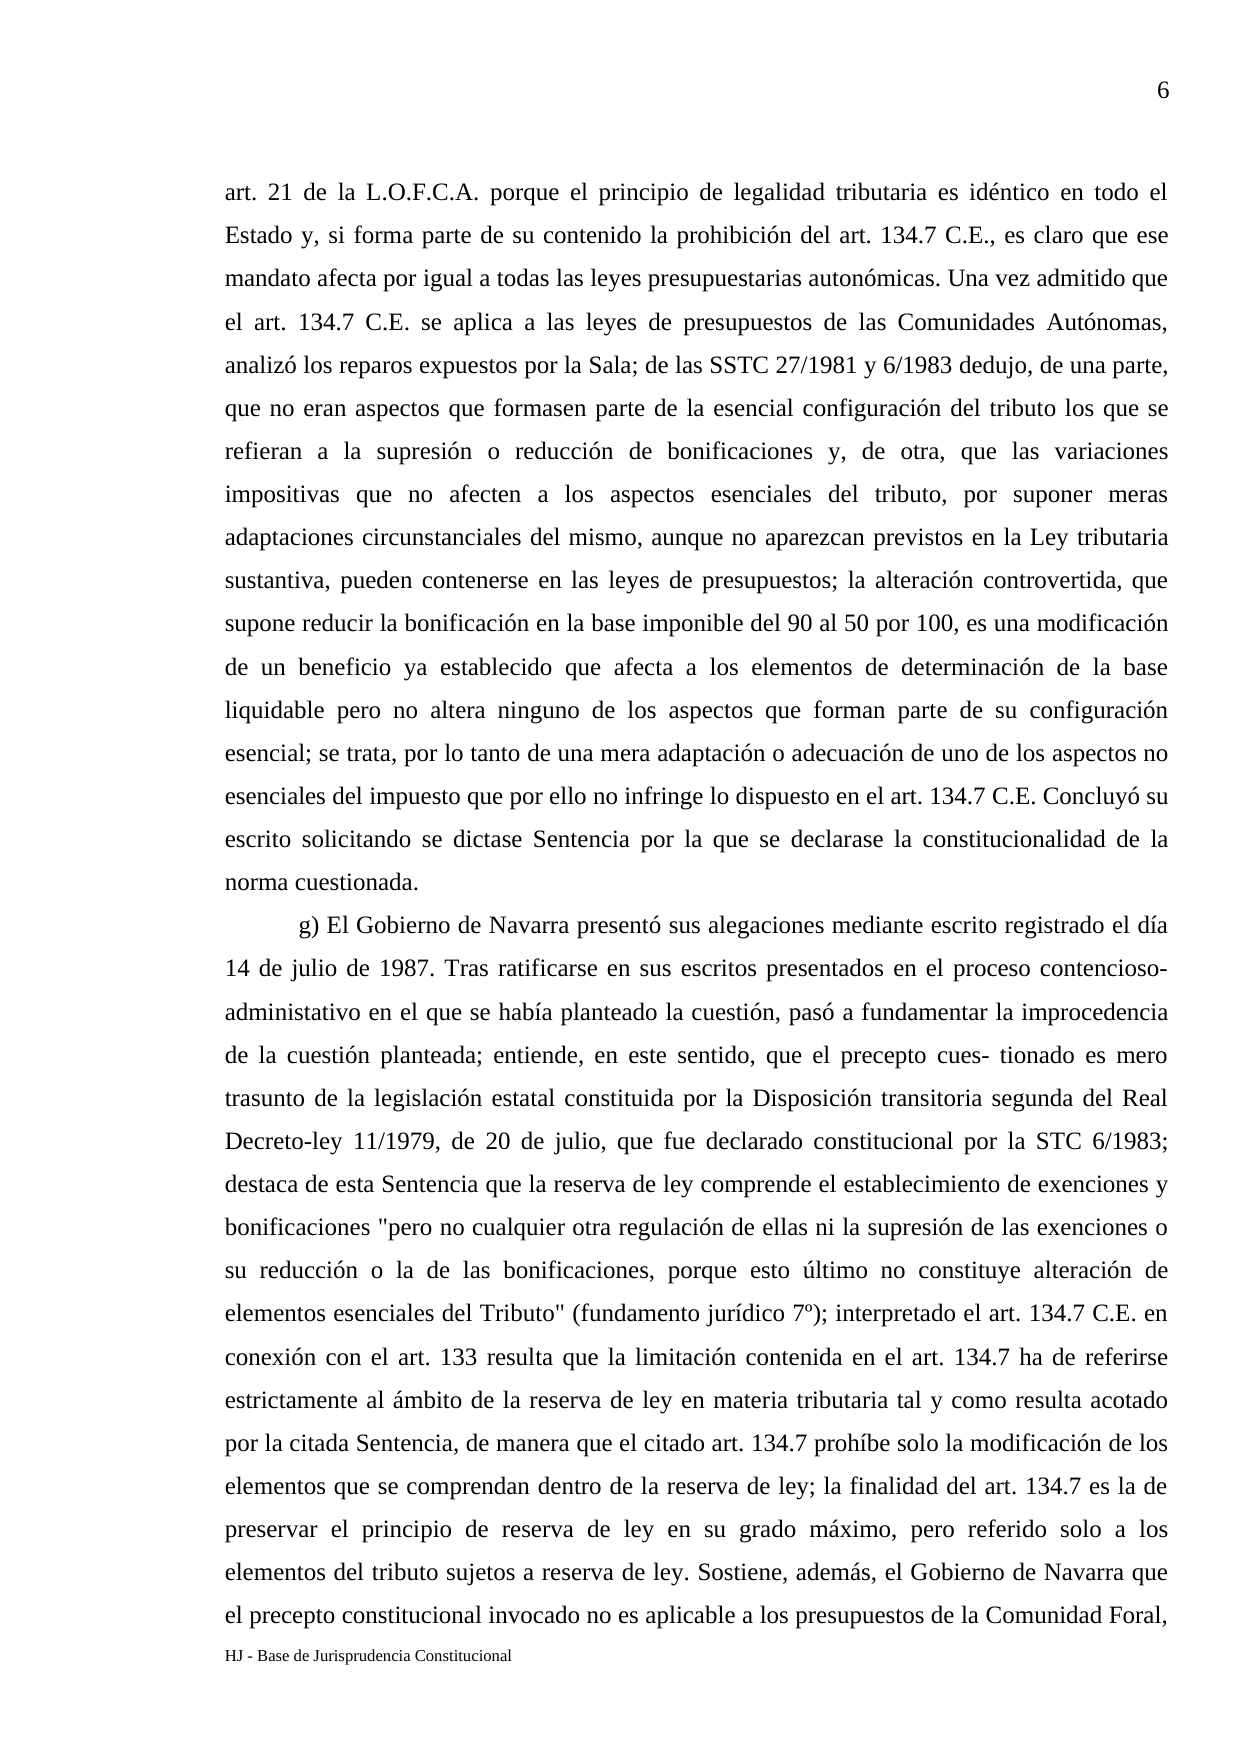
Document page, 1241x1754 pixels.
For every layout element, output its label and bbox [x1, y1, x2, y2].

text [224, 910, 1169, 1629]
text [224, 177, 1169, 896]
